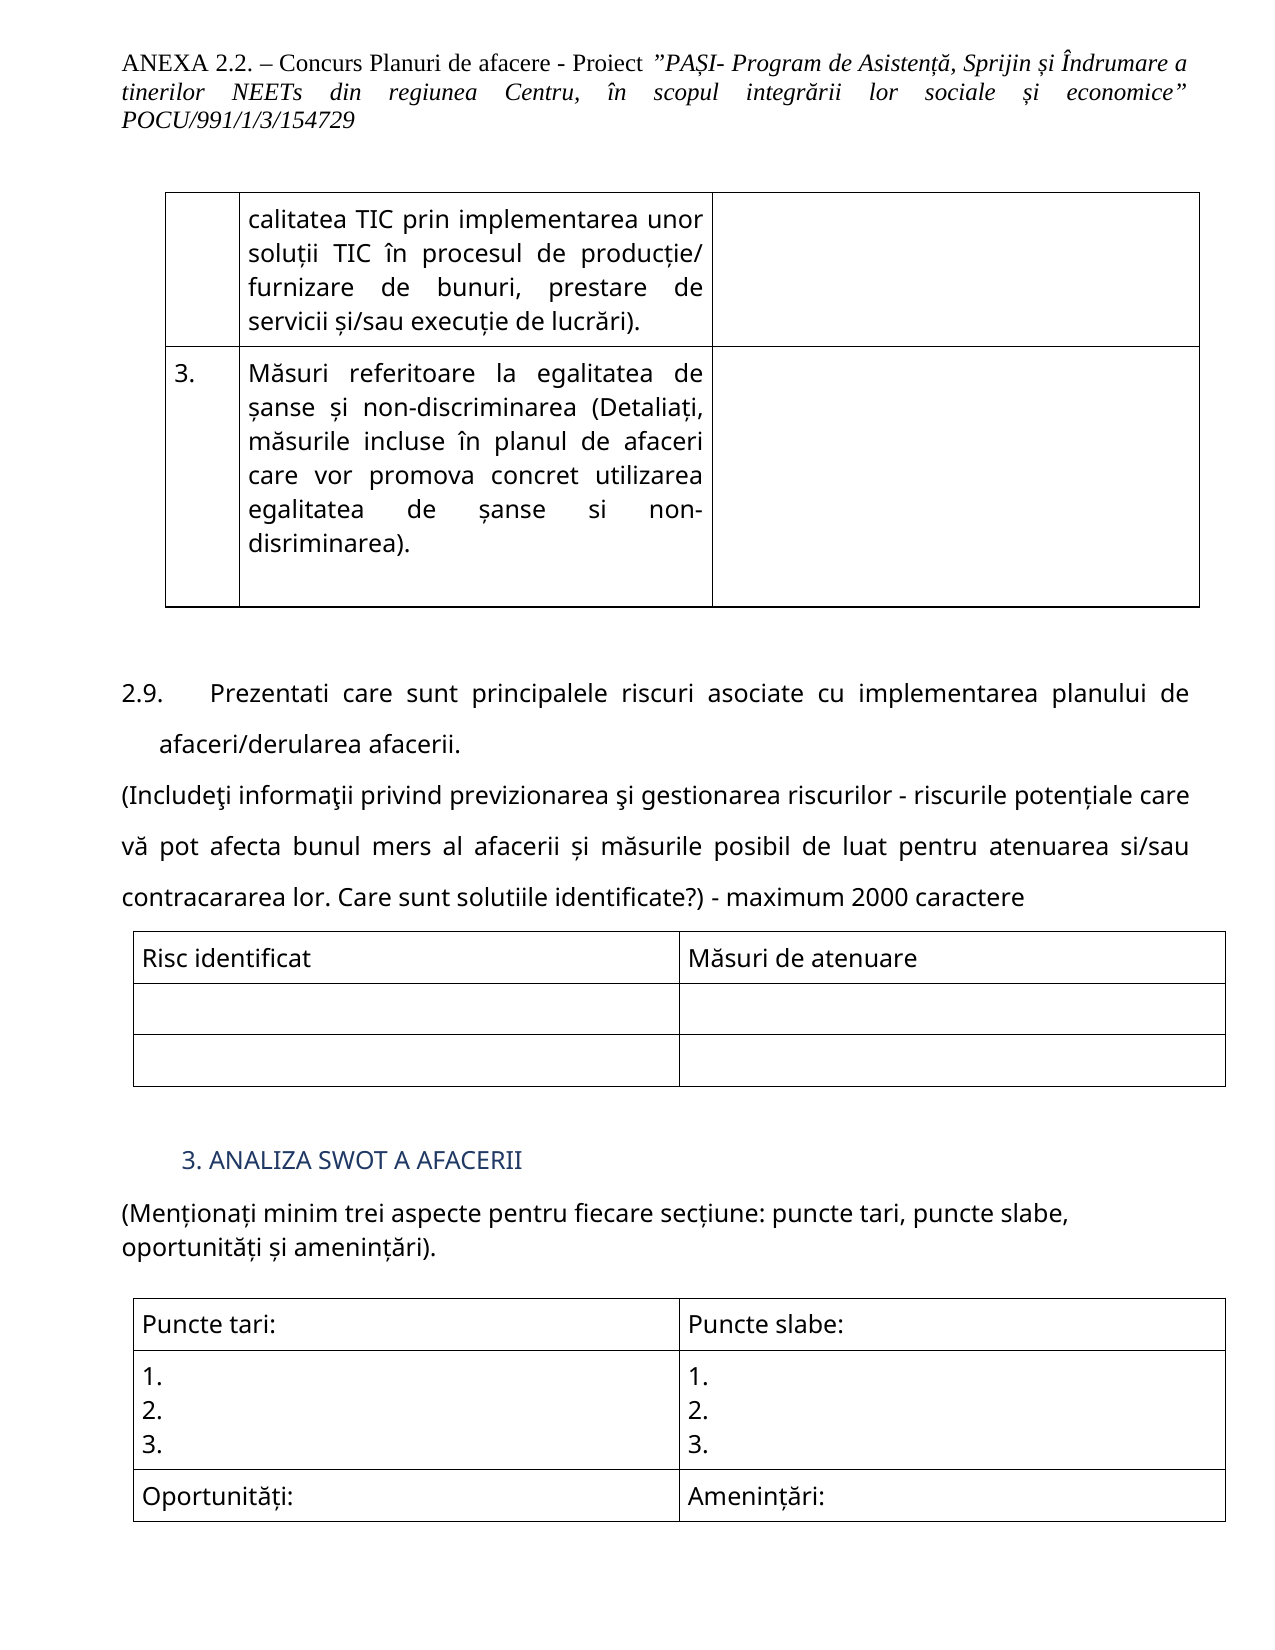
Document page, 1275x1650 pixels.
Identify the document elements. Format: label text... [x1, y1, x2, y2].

table_header Măsuri de atenuare [680, 932, 1225, 983]
subtitle 3. ANALIZA SWOT A AFACERII [181, 1142, 1191, 1176]
text (Includeţi informaţii privind previzionarea şi gestionarea riscurilor - riscurile potențiale care vă pot afecta bunul mers al afacerii și măsurile posibil de luat pentru atenuarea si/sau contracararea lor. Care sunt solutiile identificate?) - maximum 2000 caractere [121, 778, 1191, 914]
table_cell [713, 193, 1199, 346]
table_header Puncte slabe: [680, 1299, 1225, 1349]
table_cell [240, 193, 712, 346]
table_cell Amenințări: [680, 1470, 1225, 1521]
table_cell [680, 1035, 1225, 1086]
table_cell 3. [166, 347, 239, 606]
table_cell [713, 347, 1199, 606]
table_header Risc identificat [134, 932, 679, 983]
table_cell [134, 1035, 679, 1086]
list Prezentati care sunt principalele riscuri asociate cu implementarea planului de afaceri/derularea afacerii. [121, 676, 1191, 761]
table_cell 1. 2. 3. [134, 1351, 679, 1469]
table_cell 2. [166, 193, 239, 346]
table_cell 1. 2. 3. [680, 1351, 1225, 1469]
table_cell Oportunități: [134, 1470, 679, 1521]
table_cell [134, 984, 679, 1034]
table_cell [680, 984, 1225, 1034]
table_cell Măsuri referitoare la egalitatea de șanse și non-discriminarea (Detaliați, măsurile incluse în planul de afaceri care vor promova concret utilizarea egalitatea de șanse si non-disriminarea). [240, 347, 712, 606]
text (Menționați minim trei aspecte pentru fiecare secțiune: puncte tari, puncte slabe, oportunități și amenințări). [121, 1196, 1191, 1264]
table_header Puncte tari: [134, 1299, 679, 1349]
